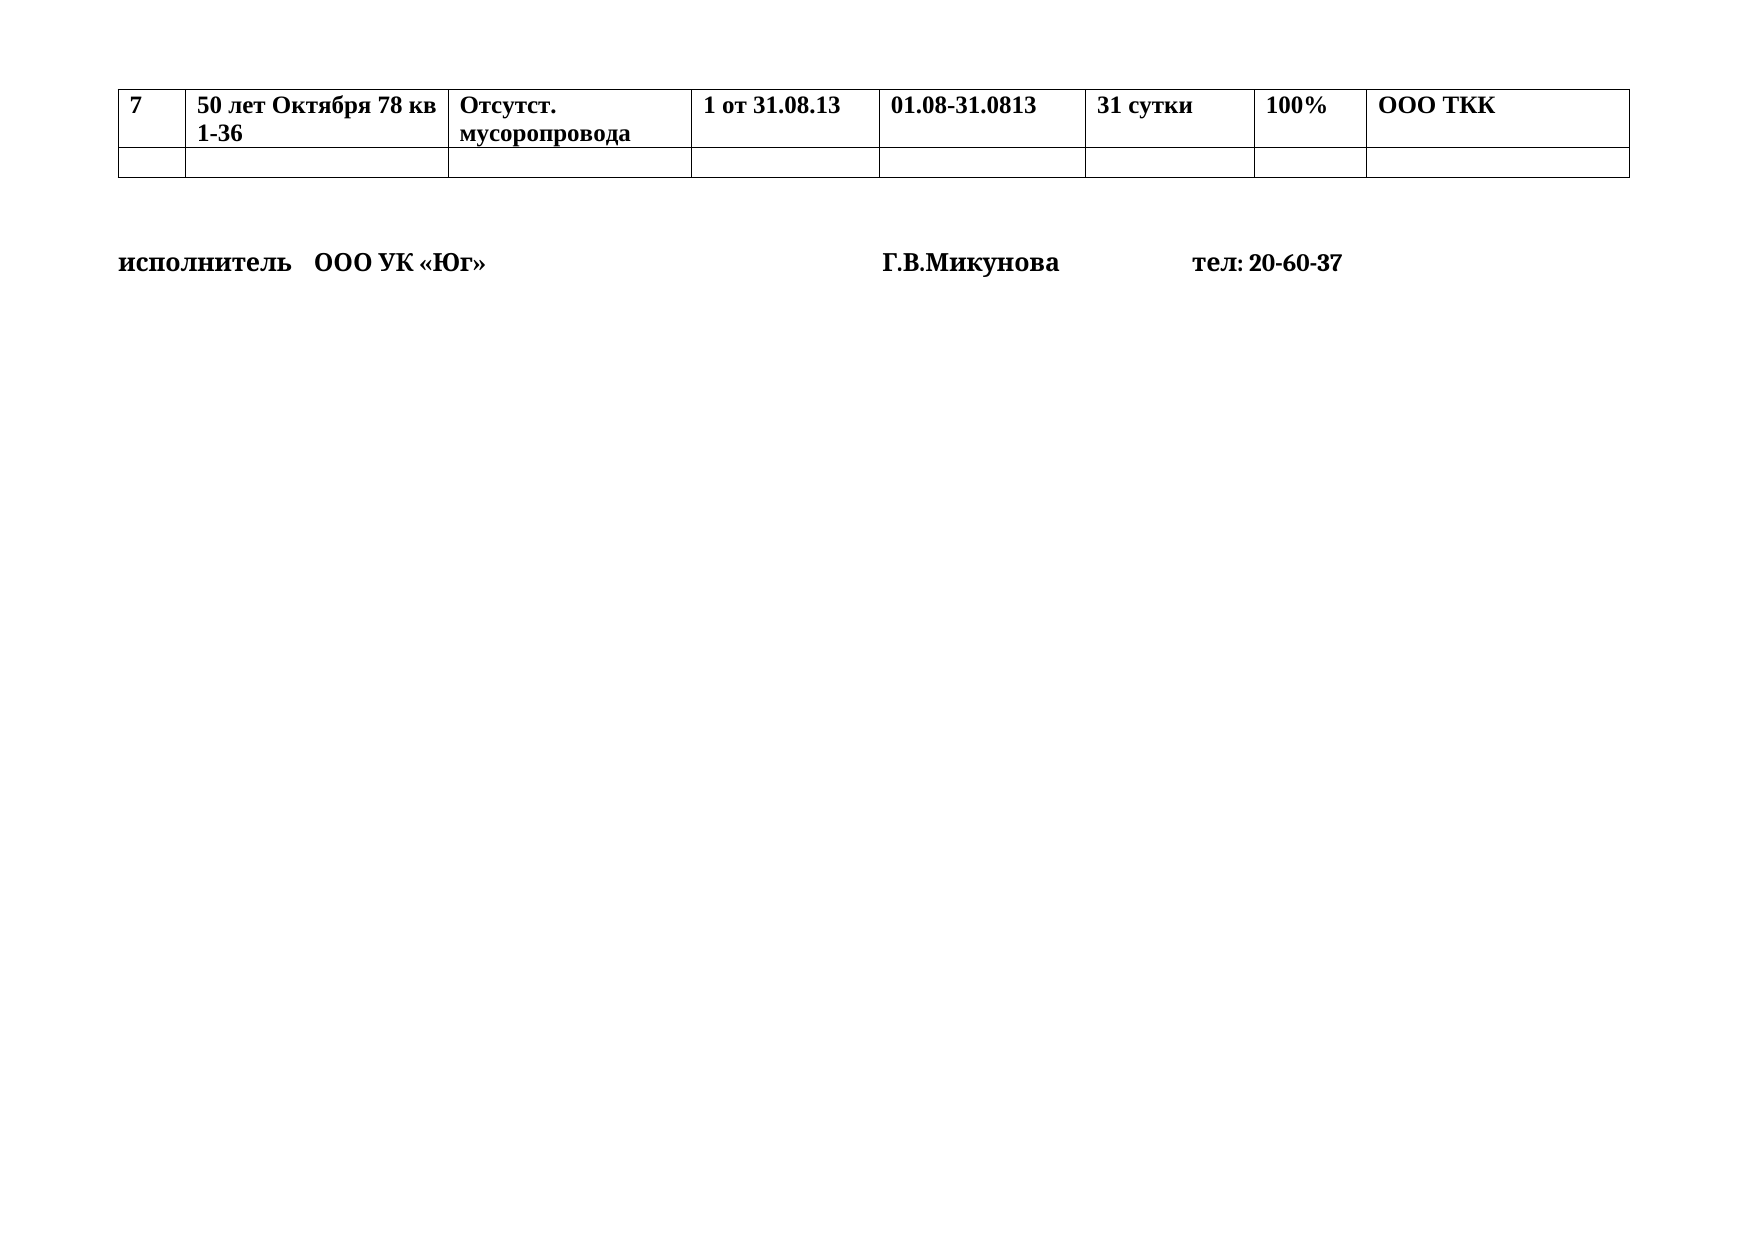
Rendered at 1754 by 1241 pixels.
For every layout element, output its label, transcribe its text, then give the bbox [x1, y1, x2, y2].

table_cell [1255, 148, 1366, 177]
table_cell [119, 148, 185, 177]
table_cell [449, 148, 691, 177]
table_cell 01.08-31.0813 [880, 90, 1085, 147]
subtitle исполнитель ООО УК «Юг» Г.В.Микунова тел: 20-60-37 [118, 248, 1636, 277]
table_cell [186, 148, 448, 177]
table_cell 100% [1255, 90, 1366, 147]
table_cell 50 лет Октября 78 кв 1-36 [186, 90, 448, 147]
table_cell 31 сутки [1086, 90, 1254, 147]
table_cell ООО ТКК [1367, 90, 1629, 147]
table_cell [449, 90, 691, 147]
table_cell [1086, 148, 1254, 177]
table_cell 1 от 31.08.13 [692, 90, 879, 147]
table_cell [1367, 148, 1629, 177]
table_cell 7 [119, 90, 185, 147]
table_cell [880, 148, 1085, 177]
table_cell [692, 148, 879, 177]
